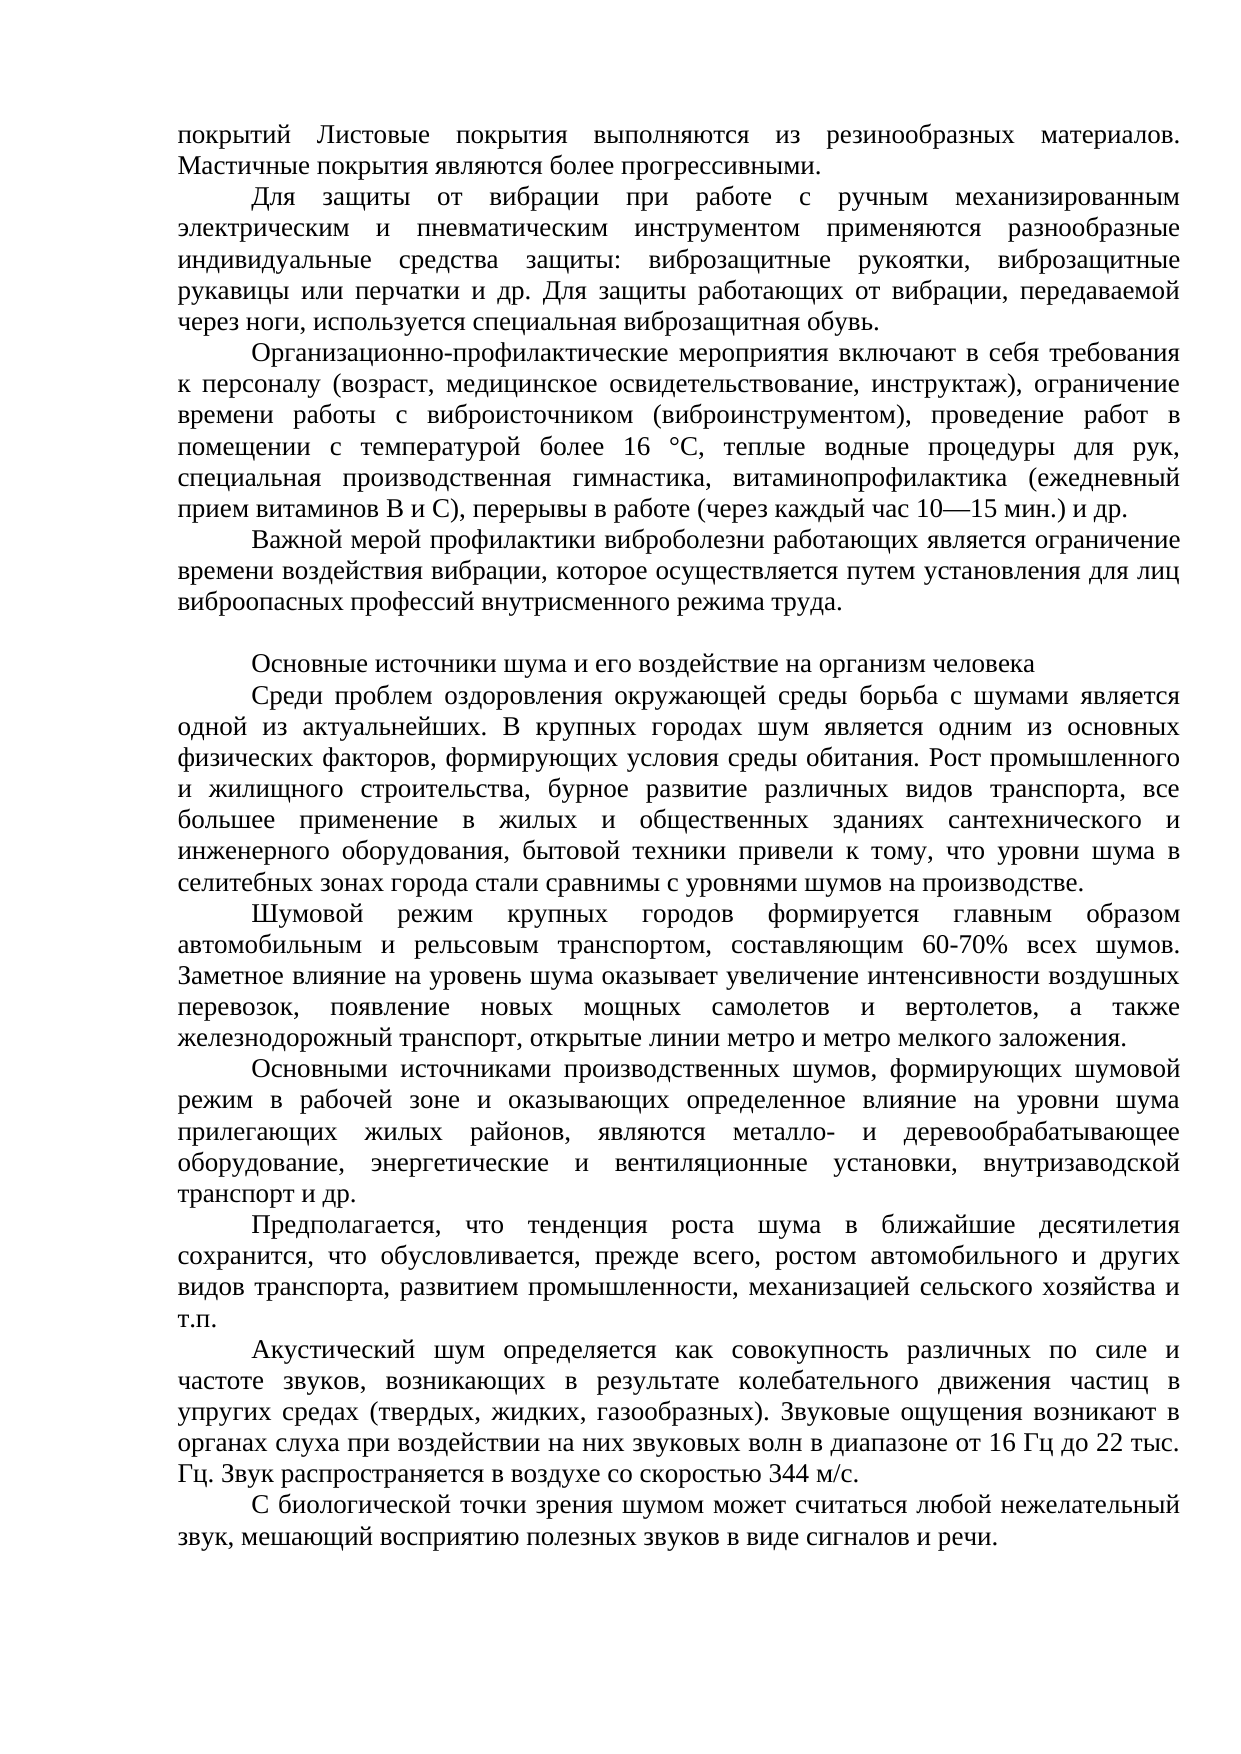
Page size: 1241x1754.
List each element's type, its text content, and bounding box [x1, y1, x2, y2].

text Организационно-профилактические мероприятия включают в себя требования к персоналу (возраст, медицинское освидетельствование, инструктаж), ограничение времени работы с виброисточником (виброинструментом), проведение работ в помещении с температурой более 16 °С, теплые водные процедуры для рук, специальная производственная гимнастика, витаминопрофилактика (ежедневный прием витаминов В и С), перерывы в работе (через каждый час 10—15 мин.) и др. [177, 336, 1181, 523]
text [177, 118, 1181, 180]
text Шумовой режим крупных городов формируется главным образом автомобильным и рельсовым транспортом, составляющим 60-70% всех шумов. Заметное влияние на уровень шума оказывает увеличение интенсивности воздушных перевозок, появление новых мощных самолетов и вертолетов, а также железнодорожный транспорт, открытые линии метро и метро мелкого заложения. [177, 897, 1181, 1052]
text Основными источниками производственных шумов, формирующих шумовой режим в рабочей зоне и оказывающих определенное влияние на уровни шума прилегающих жилых районов, являются металло- и деревообрабатывающее оборудование, энергетические и вентиляционные установки, внутризаводской транспорт и др. [177, 1052, 1181, 1208]
text Среди проблем оздоровления окружающей среды борьба с шумами является одной из актуальнейших. В крупных городах шум является одним из основных физических факторов, формирующих условия среды обитания. Рост промышленного и жилищного строительства, бурное развитие различных видов транспорта, все большее применение в жилых и общественных зданиях сантехнического и инженерного оборудования, бытовой техники привели к тому, что уровни шума в селитебных зонах города стали сравнимы с уровнями шумов на производстве. [177, 679, 1181, 897]
text Акустический шум определяется как совокупность различных по силе и частоте звуков, возникающих в результате колебательного движения частиц в упругих средах (твердых, жидких, газообразных). Звуковые ощущения возникают в органах слуха при воздействии на них звуковых волн в диапазоне от 16 Гц до 22 тыс. Гц. Звук распространяется в воздухе со скоростью 344 м/с. [177, 1333, 1181, 1488]
text Для защиты от вибрации при работе с ручным механизированным электрическим и пневматическим инструментом применяются разнообразные индивидуальные средства защиты: виброзащитные рукоятки, виброзащитные рукавицы или перчатки и др. Для защиты работающих от вибрации, передаваемой через ноги, используется специальная виброзащитная обувь. [177, 180, 1181, 336]
text Важной мерой профилактики виброболезни работающих является ограничение времени воздействия вибрации, которое осуществляется путем установления для лиц виброопасных профессий внутрисменного режима труда. [177, 523, 1181, 616]
text Основные источники шума и его воздействие на организм человека [177, 648, 1181, 679]
text Предполагается, что тенденция роста шума в ближайшие десятилетия сохранится, что обусловливается, прежде всего, ростом автомобильного и других видов транспорта, развитием промышленности, механизацией сельского хозяйства и т.п. [177, 1208, 1181, 1333]
text С биологической точки зрения шумом может считаться любой нежелательный звук, мешающий восприятию полезных звуков в виде сигналов и речи. [177, 1488, 1181, 1551]
